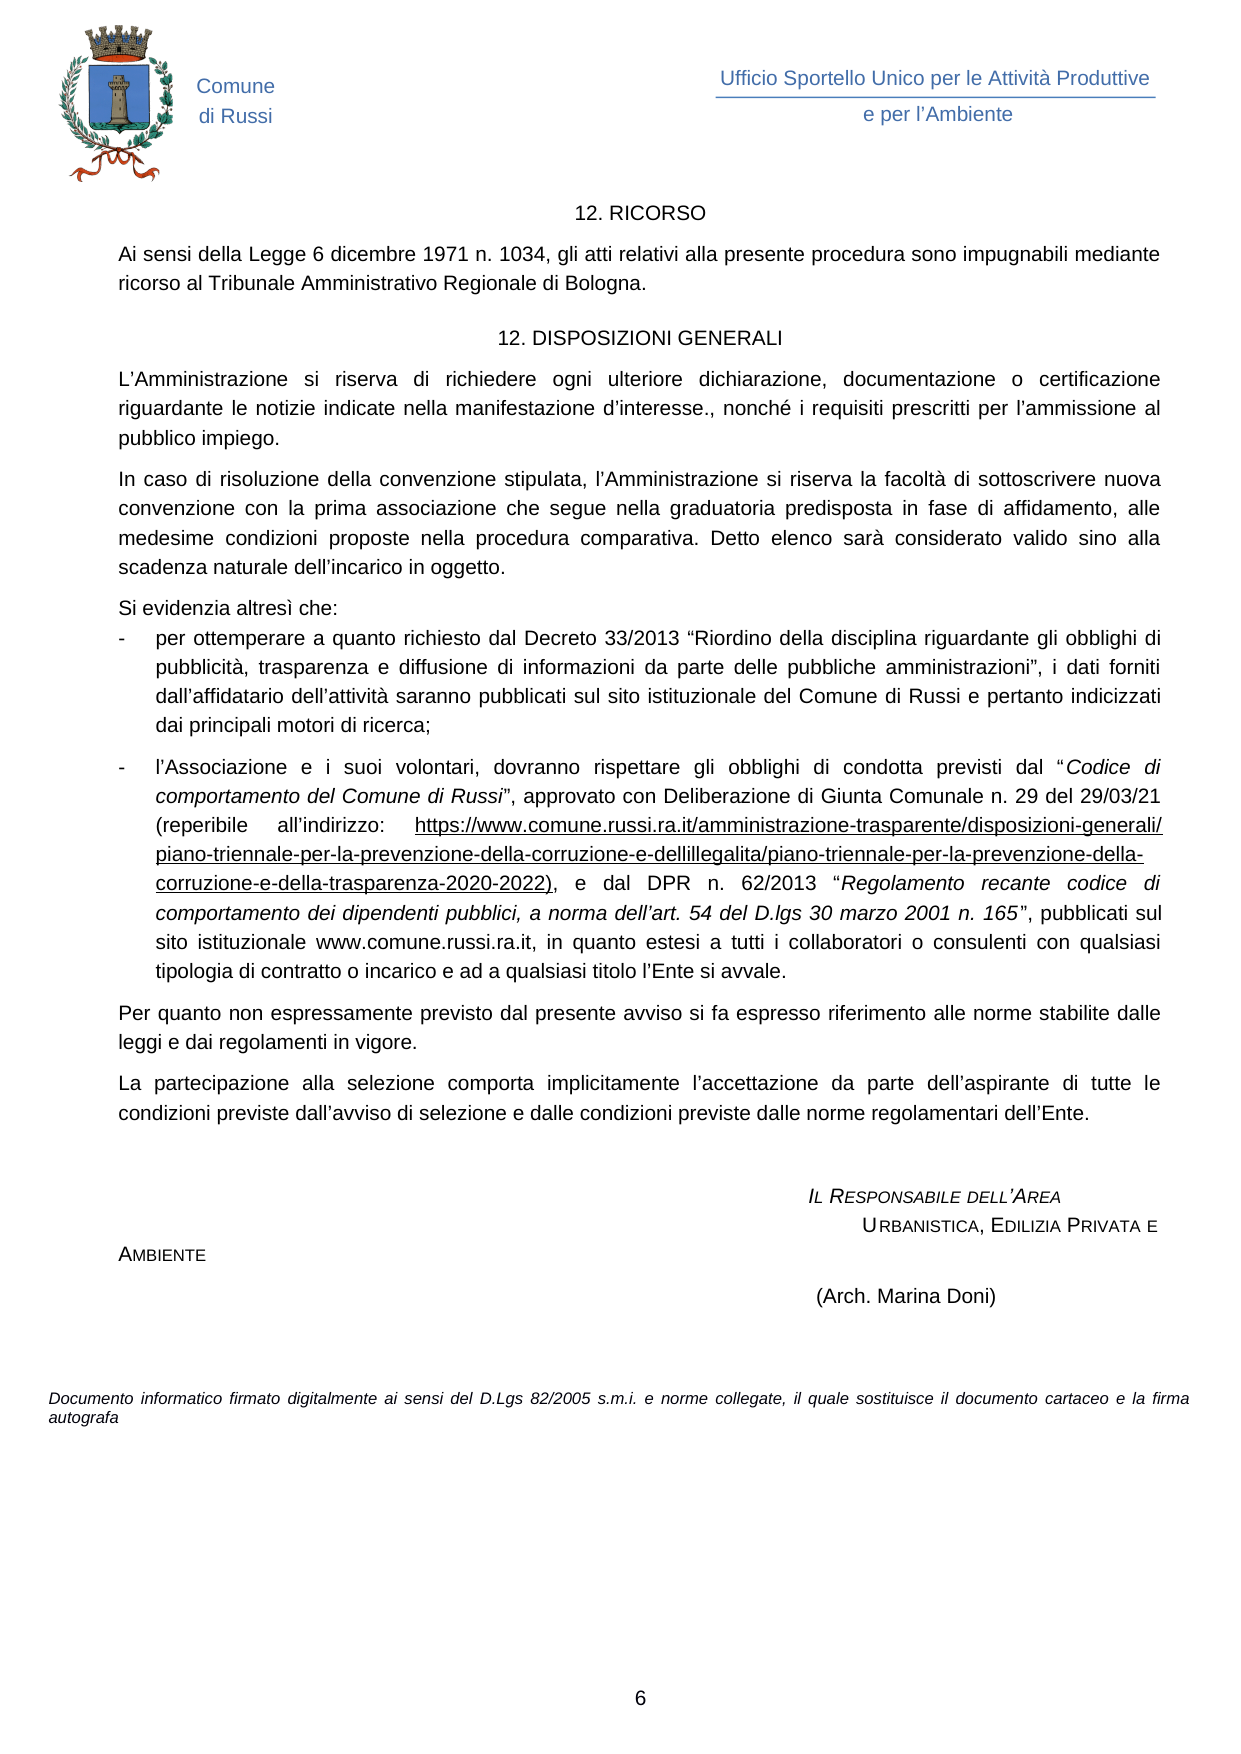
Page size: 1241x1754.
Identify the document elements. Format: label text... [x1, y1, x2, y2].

picture [58, 25, 178, 182]
text Per quanto non espressamente previsto dal presente avviso si fa espresso riferimento alle norme stabilite dalle leggi e dai regolamenti in vigore. [118, 997, 1162, 1055]
text 12. RICORSO [118, 197, 1162, 226]
text (Arch. Marina Doni) [118, 1280, 1162, 1309]
text L’Amministrazione si riserva di richiedere ogni ulteriore dichiarazione, documentazione o certificazione riguardante le notizie indicate nella manifestazione d’interesse., nonché i requisiti prescritti per l’ammissione al pubblico impiego. [118, 363, 1162, 451]
text In caso di risoluzione della convenzione stipulata, l’Amministrazione si riserva la facoltà di sottoscrivere nuova convenzione con la prima associazione che segue nella graduatoria predisposta in fase di affidamento, alle medesime condizioni proposte nella procedura comparativa. Detto elenco sarà considerato valido sino alla scadenza naturale dell’incarico in oggetto. [118, 463, 1162, 580]
text Urbanistica, Edilizia Privata e Ambiente [118, 1209, 1162, 1267]
text La partecipazione alla selezione comporta implicitamente l’accettazione da parte dell’aspirante di tutte le condizioni previste dall’avviso di selezione e dalle condizioni previste dalle norme regolamentari dell’Ente. [118, 1067, 1162, 1126]
text Il Responsabile dell’Area [709, 1180, 1162, 1209]
list per ottemperare a quanto richiesto dal Decreto 33/2013 “Riordino della disciplina riguardante gli obblighi di pubblicità, trasparenza e diffusione di informazioni da parte delle pubbliche amministrazioni”, i dati forniti dall’affidatario dell’attività saranno pubblicati sul sito istituzionale del Comune di Russi e pertanto indicizzati dai principali motori di ricerca; [118, 622, 1162, 738]
text Si evidenzia altresì che: [118, 592, 1162, 622]
list l’Associazione e i suoi volontari, dovranno rispettare gli obblighi di condotta previsti dal “Codice di comportamento del Comune di Russi”, approvato con Deliberazione di Giunta Comunale n. 29 del 29/03/21 (reperibile all’indirizzo: https://www.comune.russi.ra.it/amministrazione-trasparente/disposizioni-generali/piano-triennale-per-la-prevenzione-della-corruzione-e-dellillegalita/piano-triennale-per-la-prevenzione-della-corruzione-e-della-trasparenza-2020-2022), e dal DPR n. 62/2013 “Regolamento recante codice di comportamento dei dipendenti pubblici, a norma dell’art. 54 del D.lgs 30 marzo 2001 n. 165”, pubblicati sul sito istituzionale www.comune.russi.ra.it, in quanto estesi a tutti i collaboratori o consulenti con qualsiasi tipologia di contratto o incarico e ad a qualsiasi titolo l’Ente si avvale. [118, 751, 1162, 984]
text Ai sensi della Legge 6 dicembre 1971 n. 1034, gli atti relativi alla presente procedura sono impugnabili mediante ricorso al Tribunale Amministrativo Regionale di Bologna. [118, 238, 1162, 297]
text 12. DISPOSIZIONI GENERALI [118, 322, 1162, 351]
